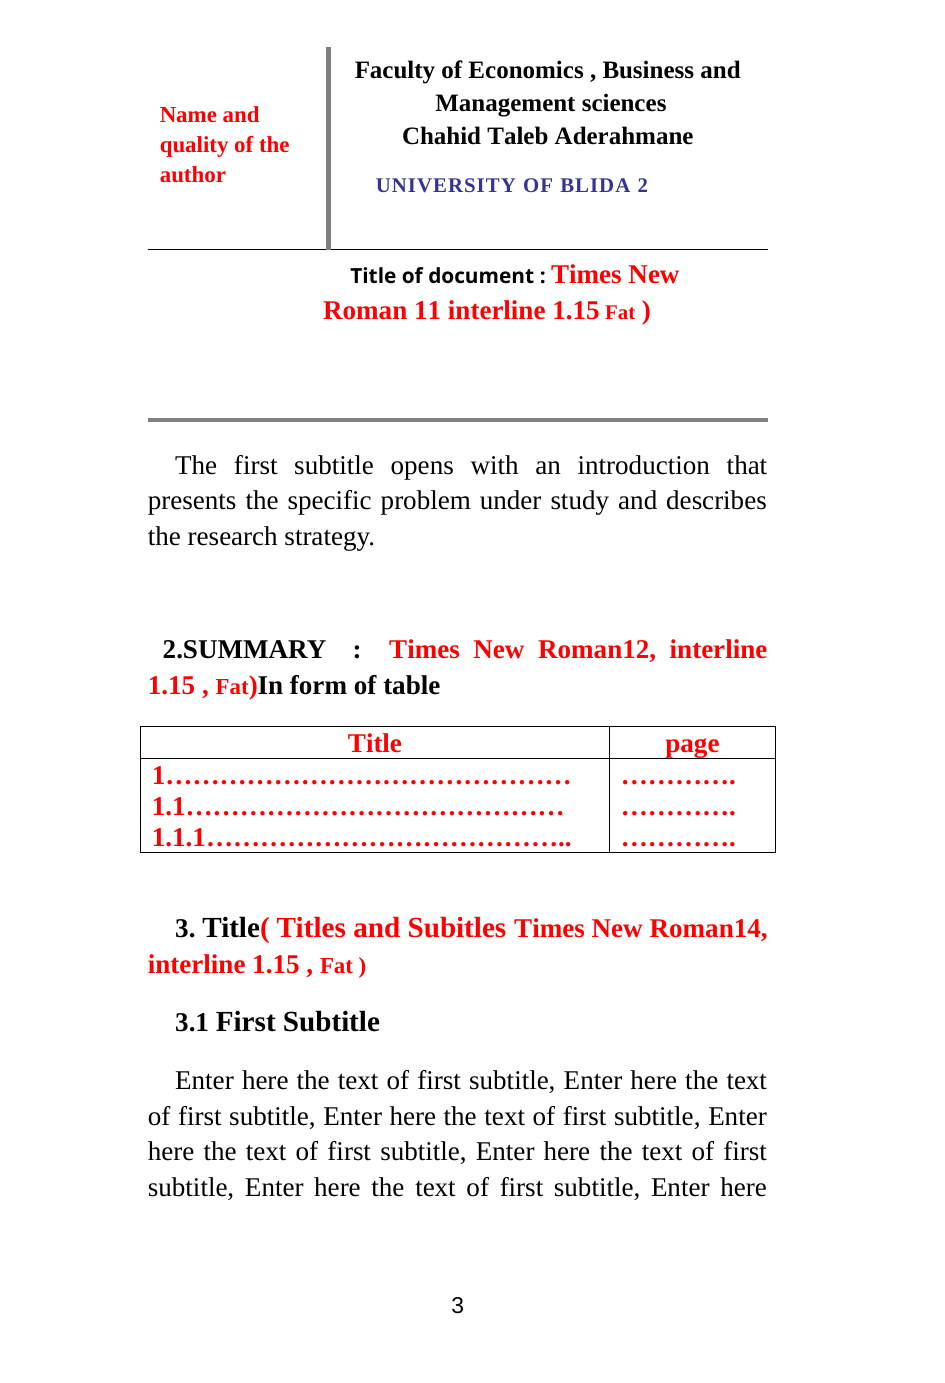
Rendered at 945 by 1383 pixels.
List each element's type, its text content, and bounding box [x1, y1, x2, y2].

text Enter here the text of first subtitle, Enter here the text of first subtitle, Enter here the text of first subtitle, Enter here the text of first subtitle, Enter here the text of first subtitle, Enter here the text of first subtitle, Enter here the text of first subtitle. [148, 1064, 768, 1202]
text 3.1 First Subtitle [148, 1004, 768, 1038]
table_header page [610, 727, 775, 758]
table_cell …………. …………. …………. [610, 759, 775, 852]
table_header Title [141, 727, 609, 758]
text 2.SUMMARY : Times New Roman12, interline 1.15 , Fat)In form of table [148, 633, 768, 700]
table_cell 1……………………………………… 1.1…………………………………… 1.1.1………………………………….. [141, 759, 609, 852]
text 3. Title( Titles and Subitles Times New Roman14, interline 1.15 , Fat ) [148, 910, 768, 979]
text The first subtitle opens with an introduction that presents the specific problem under study and describes the research strategy. [148, 449, 768, 551]
